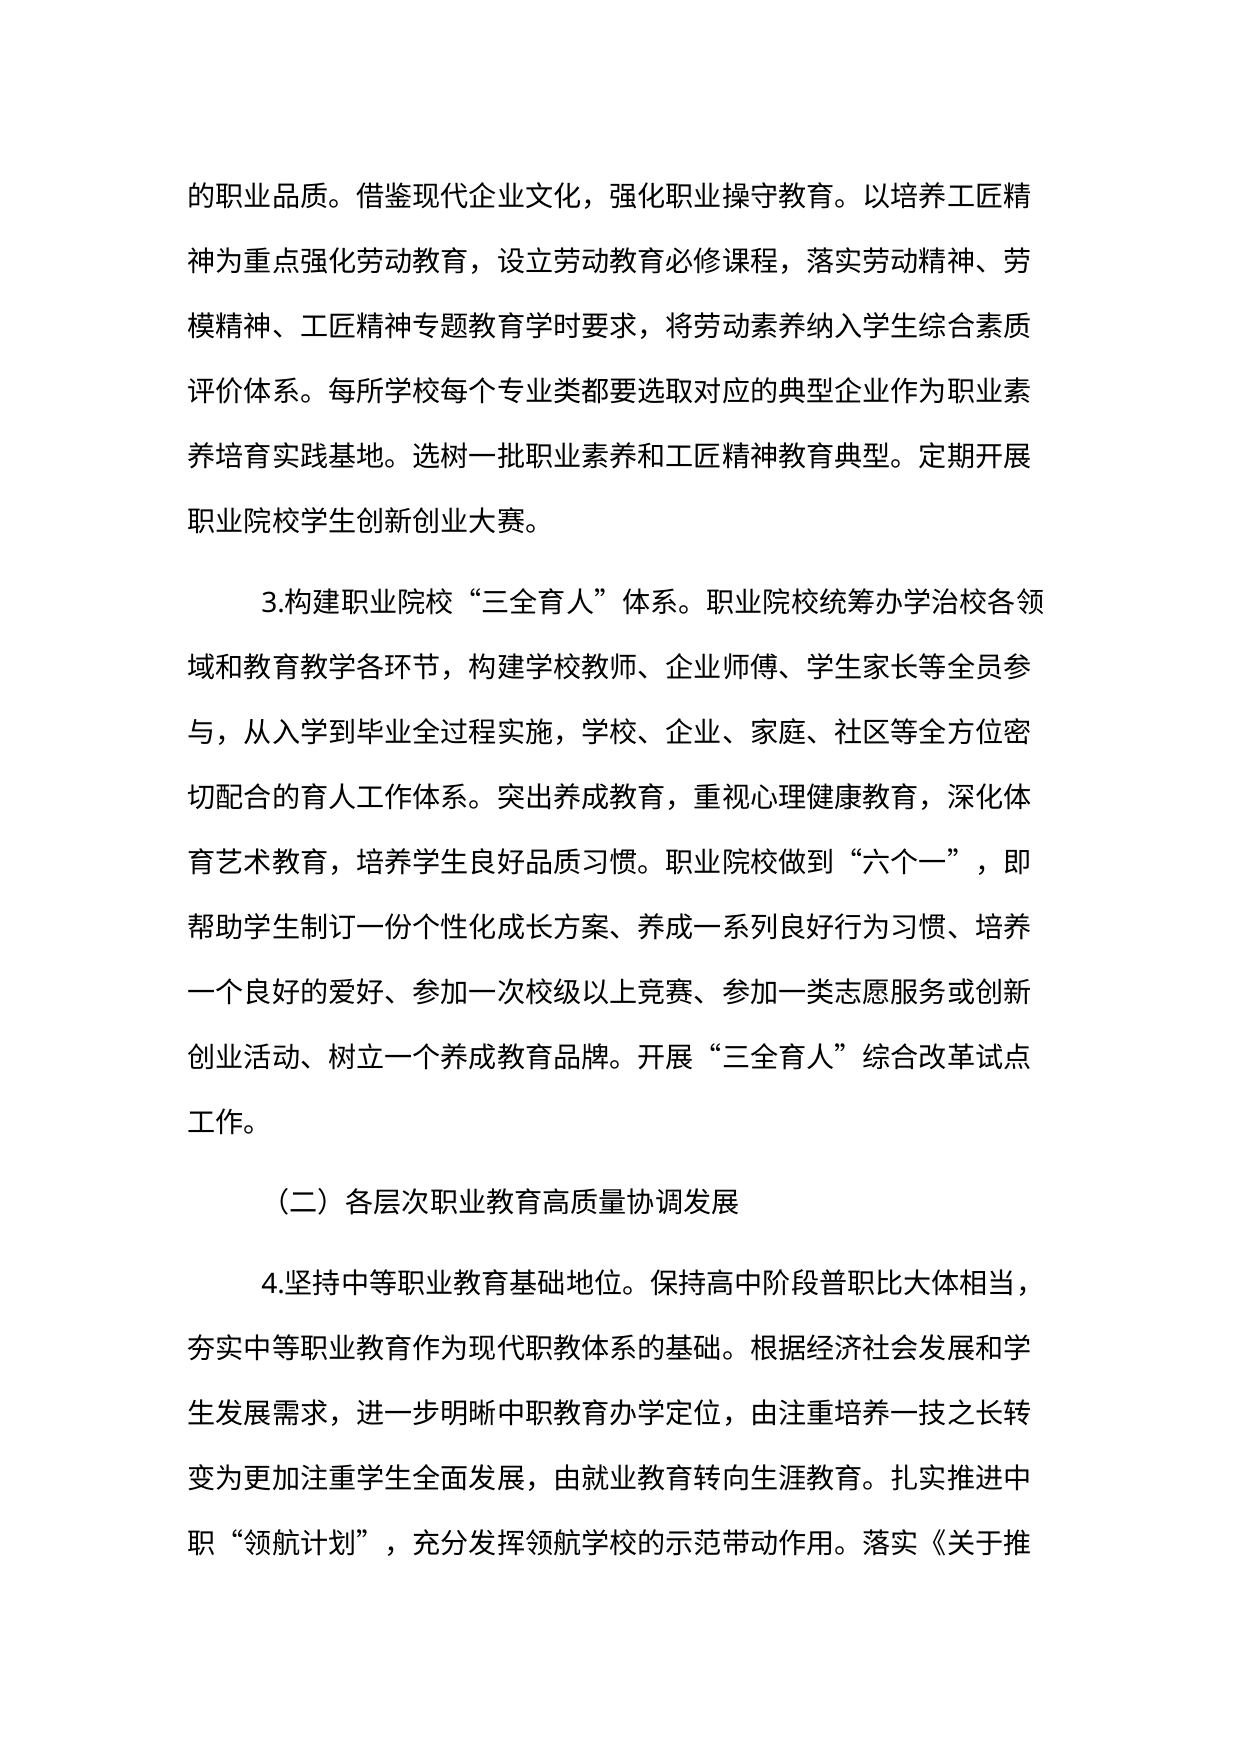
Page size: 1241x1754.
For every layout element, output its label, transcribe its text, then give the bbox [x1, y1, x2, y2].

text 3.构建职业院校“三全育人”体系。职业院校统筹办学治校各领域和教育教学各环节，构建学校教师、企业师傅、学生家长等全员参与，从入学到毕业全过程实施，学校、企业、家庭、社区等全方位密切配合的育人工作体系。突出养成教育，重视心理健康教育，深化体育艺术教育，培养学生良好品质习惯。职业院校做到“六个一”，即帮助学生制订一份个性化成长方案、养成一系列良好行为习惯、培养一个良好的爱好、参加一次校级以上竞赛、参加一类志愿服务或创新创业活动、树立一个养成教育品牌。开展“三全育人”综合改革试点工作。 [187, 568, 1053, 1153]
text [187, 1249, 1053, 1574]
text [187, 162, 1053, 552]
text （二）各层次职业教育高质量协调发展 [187, 1168, 1053, 1233]
